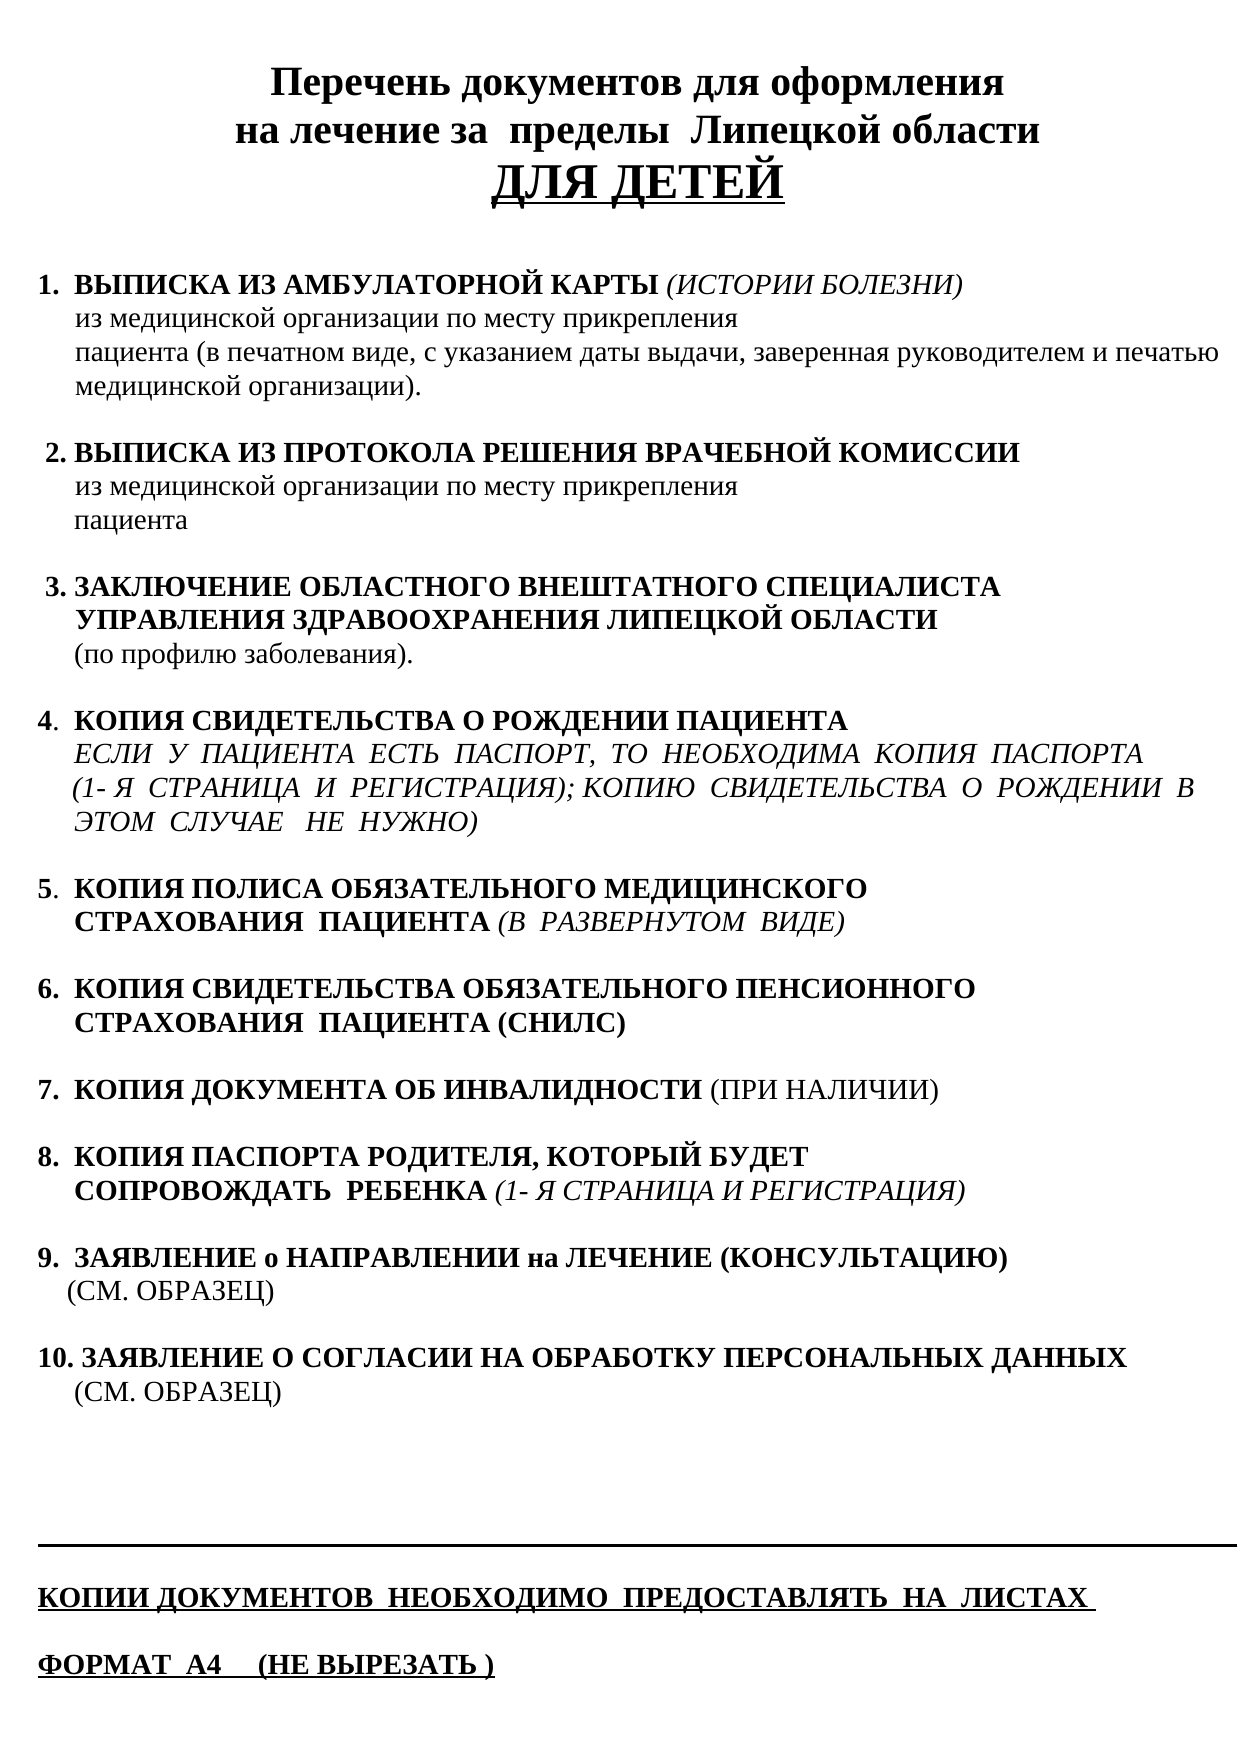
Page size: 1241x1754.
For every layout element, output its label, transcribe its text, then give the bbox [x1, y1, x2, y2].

text СТРАХОВАНИЯ ПАЦИЕНТА (СНИЛС) [37, 1005, 1237, 1038]
text СОПРОВОЖДАТЬ РЕБЕНКА (1- Я СТРАНИЦА И РЕГИСТРАЦИЯ) [37, 1173, 1237, 1206]
text КОПИИ ДОКУМЕНТОВ НЕОБХОДИМО ПРЕДОСТАВЛЯТЬ НА ЛИСТАХ [37, 1580, 1237, 1614]
text ФОРМАТ А4 (НЕ ВЫРЕЗАТЬ ) [37, 1647, 1237, 1681]
text Перечень документов для оформления [37, 56, 1237, 104]
list Я СТРАНИЦА И РЕГИСТРАЦИЯ); КОПИЮ СВИДЕТЕЛЬСТВА О РОЖДЕНИИ В [72, 770, 1237, 804]
text 9. ЗАЯВЛЕНИЕ о НАПРАВЛЕНИИ на ЛЕЧЕНИЕ (КОНСУЛЬТАЦИЮ) [37, 1240, 1237, 1273]
text из медицинской организации по месту прикрепления [75, 468, 1237, 502]
text 1. ВЫПИСКА ИЗ АМБУЛАТОРНОЙ КАРТЫ (ИСТОРИИ БОЛЕЗНИ) [37, 267, 1237, 301]
text 2. ВЫПИСКА ИЗ ПРОТОКОЛА РЕШЕНИЯ ВРАЧЕБНОЙ КОМИССИИ [37, 435, 1237, 468]
text 3. ЗАКЛЮЧЕНИЕ ОБЛАСТНОГО ВНЕШТАТНОГО СПЕЦИАЛИСТА [37, 569, 1237, 602]
text ДЛЯ ДЕТЕЙ [37, 152, 1237, 209]
text пациента [37, 502, 1237, 535]
text ЕСЛИ У ПАЦИЕНТА ЕСТЬ ПАСПОРТ, ТО НЕОБХОДИМА КОПИЯ ПАСПОРТА [37, 737, 1237, 770]
text УПРАВЛЕНИЯ ЗДРАВООХРАНЕНИЯ ЛИПЕЦКОЙ ОБЛАСТИ [75, 602, 1237, 636]
text пациента (в печатном виде, с указанием даты выдачи, заверенная руководителем и печатью медицинской организации). [75, 334, 1237, 401]
text 8. КОПИЯ ПАСПОРТА РОДИТЕЛЯ, КОТОРЫЙ БУДЕТ [37, 1139, 1237, 1173]
text 7. КОПИЯ ДОКУМЕНТА ОБ ИНВАЛИДНОСТИ (ПРИ НАЛИЧИИ) [37, 1072, 1237, 1106]
text на лечение за пределы Липецкой области [37, 104, 1237, 152]
text 6. КОПИЯ СВИДЕТЕЛЬСТВА ОБЯЗАТЕЛЬНОГО ПЕНСИОННОГО [37, 971, 1240, 1005]
text СТРАХОВАНИЯ ПАЦИЕНТА (В РАЗВЕРНУТОМ ВИДЕ) [37, 904, 1240, 938]
text (СМ. ОБРАЗЕЦ) [37, 1374, 1237, 1407]
text ЭТОМ СЛУЧАЕ НЕ НУЖНО) [37, 804, 1237, 837]
text 10. ЗАЯВЛЕНИЕ О СОГЛАСИИ НА ОБРАБОТКУ ПЕРСОНАЛЬНЫХ ДАННЫХ [37, 1340, 1237, 1374]
text (по профилю заболевания). [37, 636, 1237, 669]
text (СМ. ОБРАЗЕЦ) [37, 1273, 1237, 1307]
text 4. КОПИЯ СВИДЕТЕЛЬСТВА О РОЖДЕНИИ ПАЦИЕНТА [37, 703, 1237, 737]
text 5. КОПИЯ ПОЛИСА ОБЯЗАТЕЛЬНОГО МЕДИЦИНСКОГО [37, 871, 1240, 904]
text из медицинской организации по месту прикрепления [75, 301, 1237, 334]
